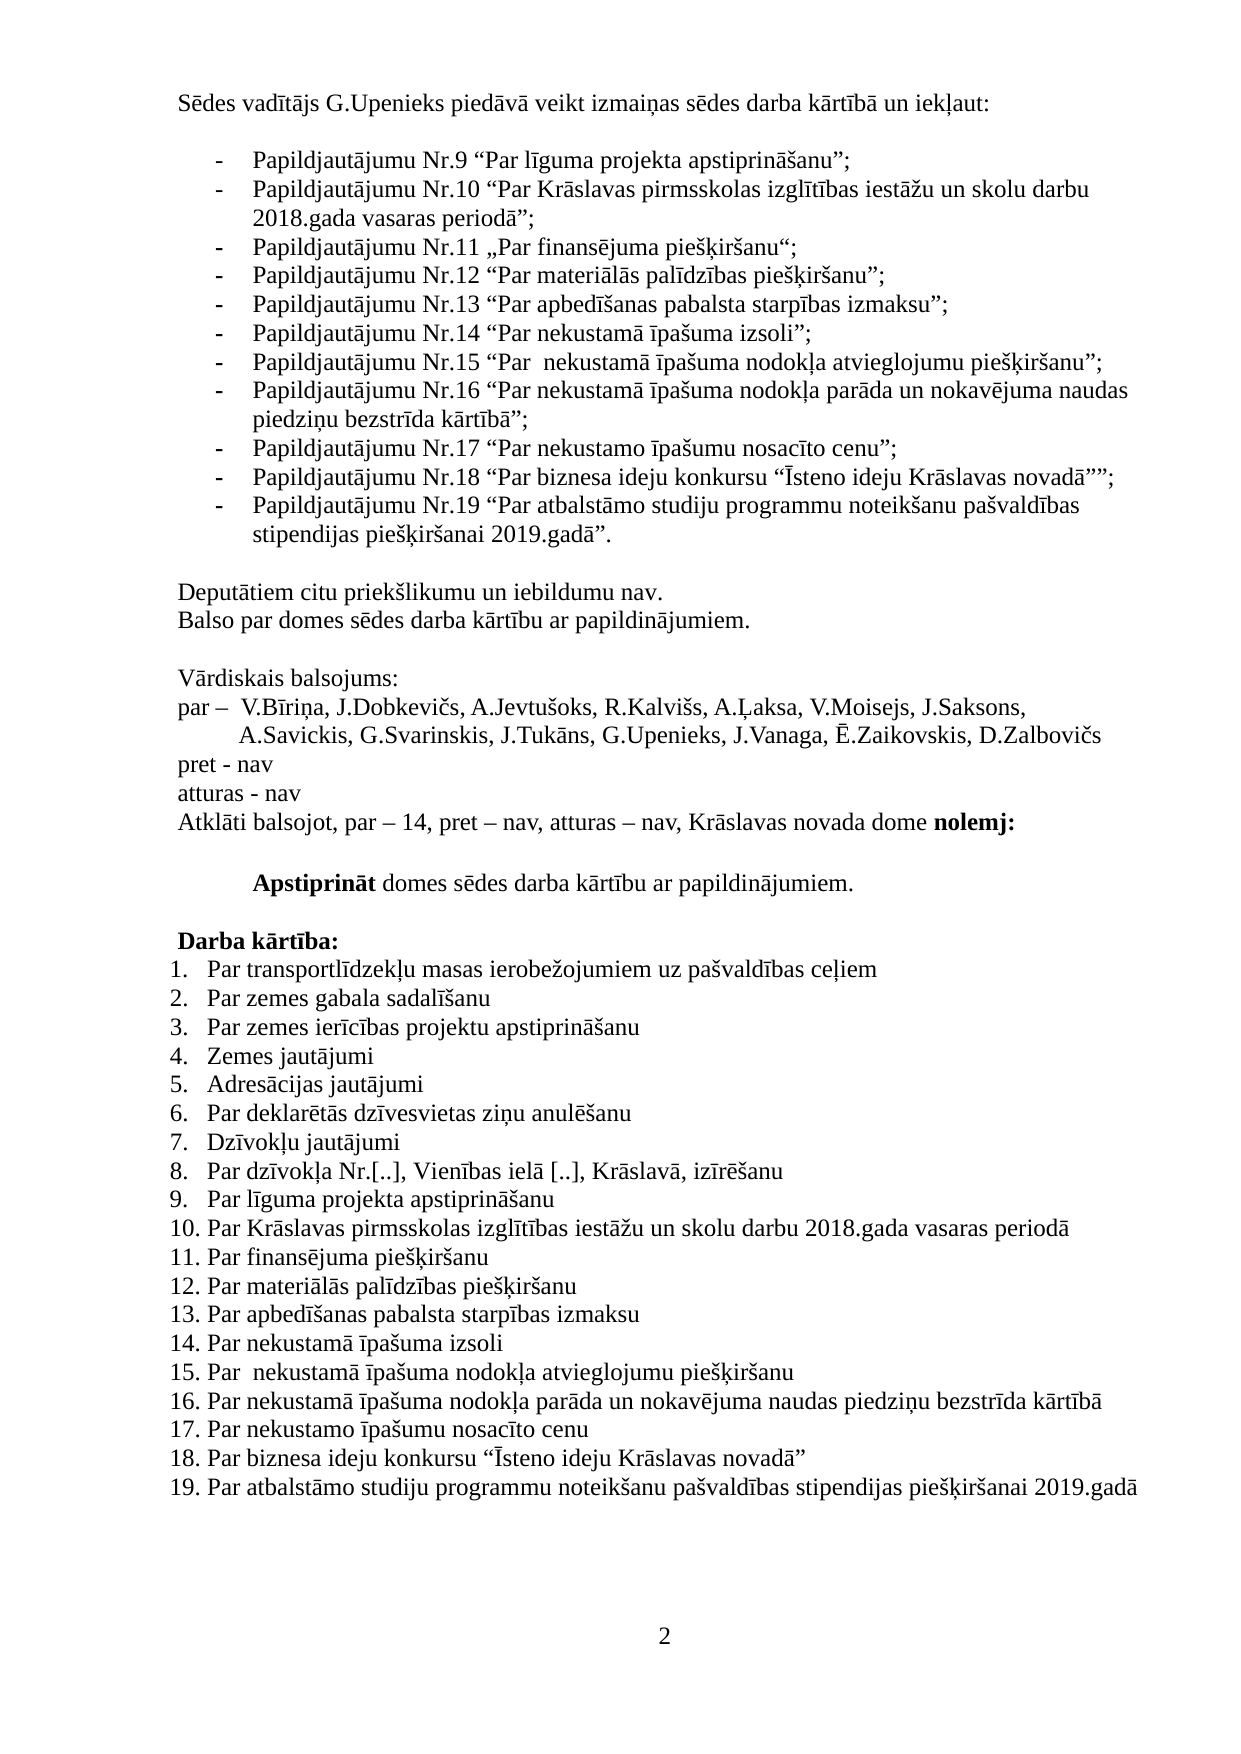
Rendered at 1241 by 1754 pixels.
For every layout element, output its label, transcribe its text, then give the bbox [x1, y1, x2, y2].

list Par nekustamā īpašuma nodokļa atvieglojumu piešķiršanu [169, 1357, 1152, 1386]
list Papildjautājumu Nr.12 “Par materiālās palīdzības piešķiršanu”; [215, 260, 1152, 289]
text Darba kārtība: [177, 926, 1152, 954]
text Sēdes vadītājs G.Upenieks piedāvā veikt izmaiņas sēdes darba kārtībā un iekļaut: [177, 88, 1152, 117]
text Atklāti balsojot, par – 14, pret – nav, atturas – nav, Krāslavas novada dome nolemj: [177, 807, 1152, 835]
list Par nekustamā īpašuma nodokļa parāda un nokavējuma naudas piedziņu bezstrīda kārtībā [169, 1386, 1152, 1414]
list Par dzīvokļa Nr.[..], Vienības ielā [..], Krāslavā, izīrēšanu [169, 1156, 1152, 1184]
text Vārdiskais balsojums: [177, 663, 1152, 692]
text Deputātiem citu priekšlikumu un iebildumu nav. [177, 577, 1152, 605]
list Par apbedīšanas pabalsta starpības izmaksu [169, 1299, 1152, 1328]
list Par zemes ierīcības projektu apstiprināšanu [169, 1012, 1152, 1041]
text Balso par domes sēdes darba kārtību ar papildinājumiem. [177, 605, 1152, 634]
text Apstiprināt domes sēdes darba kārtību ar papildinājumiem. [177, 868, 1152, 897]
list Par materiālās palīdzības piešķiršanu [169, 1271, 1152, 1299]
list Adresācijas jautājumi [169, 1069, 1152, 1098]
list Dzīvokļu jautājumi [169, 1127, 1152, 1156]
list Papildjautājumu Nr.15 “Par nekustamā īpašuma nodokļa atvieglojumu piešķiršanu”; [215, 347, 1152, 375]
list Par līguma projekta apstiprināšanu [169, 1184, 1152, 1213]
list Par nekustamā īpašuma izsoli [169, 1328, 1152, 1357]
list Papildjautājumu Nr.17 “Par nekustamo īpašumu nosacīto cenu”; [215, 433, 1152, 462]
list Par zemes gabala sadalīšanu [169, 983, 1152, 1012]
list Par transportlīdzekļu masas ierobežojumiem uz pašvaldības ceļiem [169, 954, 1152, 983]
list Papildjautājumu Nr.19 “Par atbalstāmo studiju programmu noteikšanu pašvaldības stipendijas piešķiršanai 2019.gadā”. [215, 490, 1152, 548]
list Zemes jautājumi [169, 1041, 1152, 1069]
list Papildjautājumu Nr.13 “Par apbedīšanas pabalsta starpības izmaksu”; [215, 289, 1152, 318]
list Par Krāslavas pirmsskolas izglītības iestāžu un skolu darbu 2018.gada vasaras periodā [169, 1213, 1152, 1242]
list Par atbalstāmo studiju programmu noteikšanu pašvaldības stipendijas piešķiršanai 2019.gadā [169, 1472, 1152, 1501]
list Papildjautājumu Nr.14 “Par nekustamā īpašuma izsoli”; [215, 318, 1152, 347]
list Par deklarētās dzīvesvietas ziņu anulēšanu [169, 1098, 1152, 1127]
list Papildjautājumu Nr.16 “Par nekustamā īpašuma nodokļa parāda un nokavējuma naudas piedziņu bezstrīda kārtībā”; [215, 375, 1152, 433]
list Papildjautājumu Nr.10 “Par Krāslavas pirmsskolas izglītības iestāžu un skolu darbu 2018.gada vasaras periodā”; [215, 174, 1152, 232]
text atturas - nav [177, 778, 1152, 807]
list Papildjautājumu Nr.11 „Par finansējuma piešķiršanu“; [215, 232, 1152, 260]
list Par nekustamo īpašumu nosacīto cenu [169, 1414, 1152, 1443]
list Papildjautājumu Nr.9 “Par līguma projekta apstiprināšanu”; [215, 145, 1152, 174]
text par – V.Bīriņa, J.Dobkevičs, A.Jevtušoks, R.Kalvišs, A.Ļaksa, V.Moisejs, J.Saksons, [177, 692, 1152, 720]
list Par biznesa ideju konkursu “Īsteno ideju Krāslavas novadā” [169, 1443, 1152, 1472]
list Par finansējuma piešķiršanu [169, 1242, 1152, 1271]
text pret - nav [177, 749, 1152, 778]
text A.Savickis, G.Svarinskis, J.Tukāns, G.Upenieks, J.Vanaga, Ē.Zaikovskis, D.Zalbovičs [177, 720, 1152, 749]
list Papildjautājumu Nr.18 “Par biznesa ideju konkursu “Īsteno ideju Krāslavas novadā””; [215, 462, 1152, 490]
